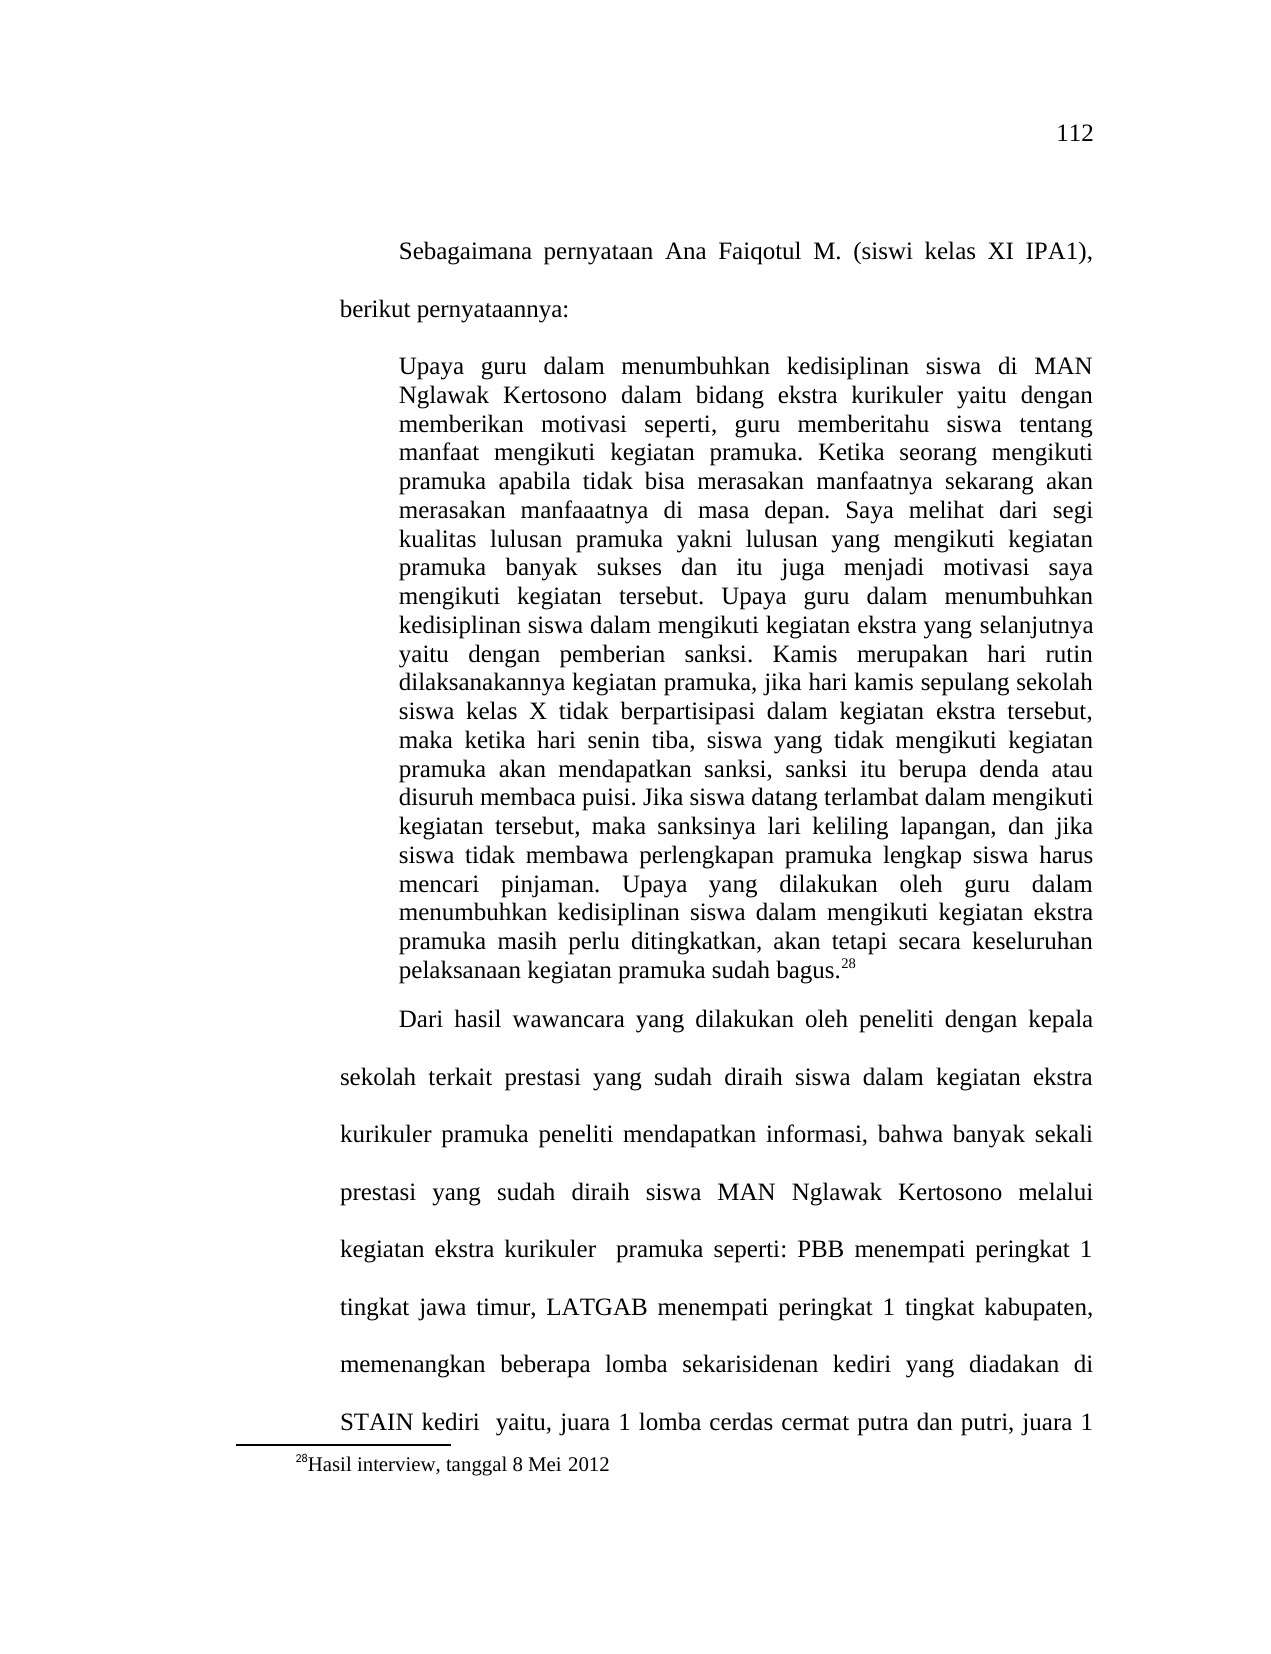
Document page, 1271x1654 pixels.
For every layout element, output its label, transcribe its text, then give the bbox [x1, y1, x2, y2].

list Upaya guru dalam menumbuhkan kedisiplinan siswa di MAN Nglawak Kertosono dalam bidang ekstra kurikuler yaitu dengan memberikan motivasi seperti, guru memberitahu siswa tentang manfaat mengikuti kegiatan pramuka. Ketika seorang mengikuti pramuka apabila tidak bisa merasakan manfaatnya sekarang akan merasakan manfaaatnya di masa depan. Saya melihat dari segi kualitas lulusan pramuka yakni lulusan yang mengikuti kegiatan pramuka banyak sukses dan itu juga menjadi motivasi saya mengikuti kegiatan tersebut. Upaya guru dalam menumbuhkan kedisiplinan siswa dalam mengikuti kegiatan ekstra yang selanjutnya yaitu dengan pemberian sanksi. Kamis merupakan hari rutin dilaksanakannya kegiatan pramuka, jika hari kamis sepulang sekolah siswa kelas X tidak berpartisipasi dalam kegiatan ekstra tersebut, maka ketika hari senin tiba, siswa yang tidak mengikuti kegiatan pramuka akan mendapatkan sanksi, sanksi itu berupa denda atau disuruh membaca puisi. Jika siswa datang terlambat dalam mengikuti kegiatan tersebut, maka sanksinya lari keliling lapangan, dan jika siswa tidak membawa perlengkapan pramuka lengkap siswa harus mencari pinjaman. Upaya yang dilakukan oleh guru dalam menumbuhkan kedisiplinan siswa dalam mengikuti kegiatan ekstra pramuka masih perlu ditingkatkan, akan tetapi secara keseluruhan pelaksanaan kegiatan pramuka sudah bagus. [399, 351, 1094, 984]
list Sebagaimana pernyataan Ana Faiqotul M. (siswi kelas XI IPA1), berikut pernyataannya: [339, 236, 1094, 322]
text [340, 1004, 1094, 1436]
